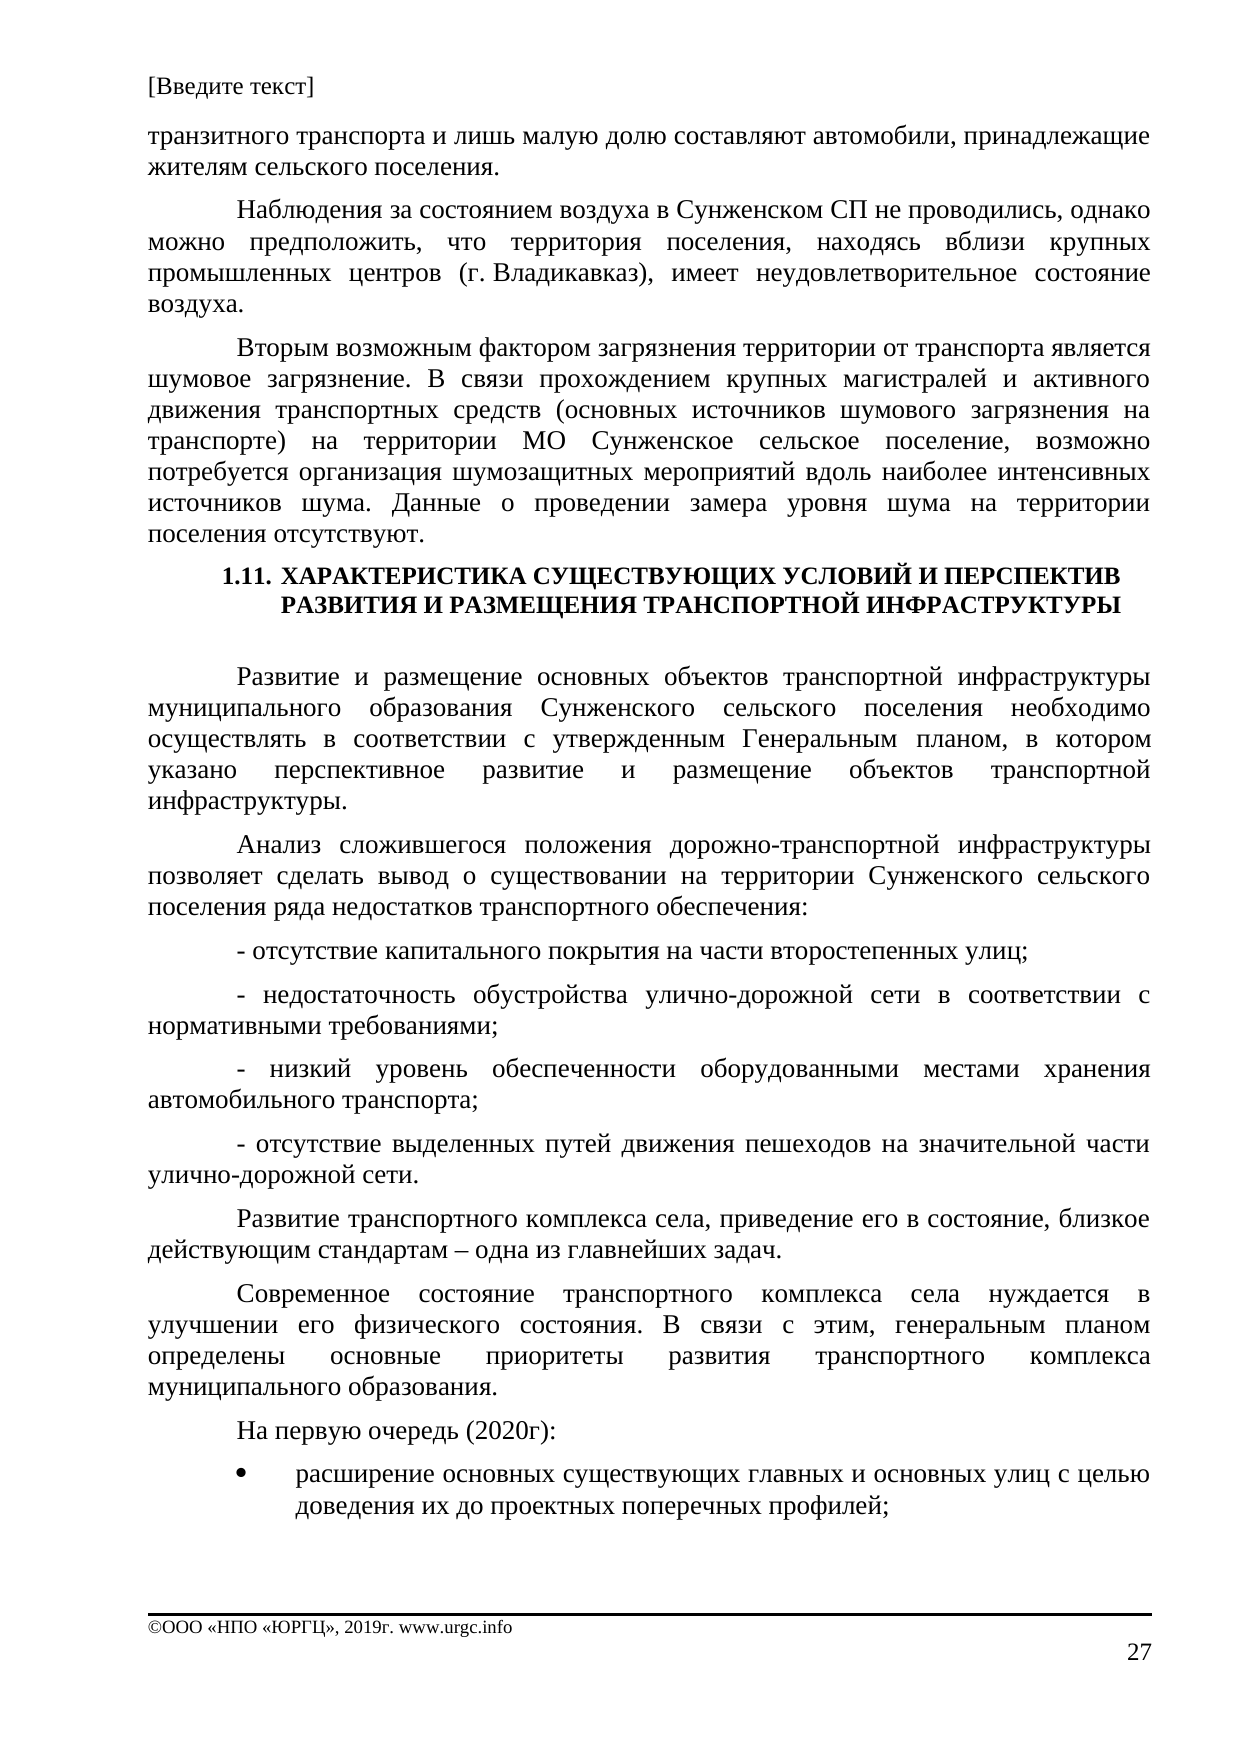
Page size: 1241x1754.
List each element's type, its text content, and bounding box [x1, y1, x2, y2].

text Вторым возможным фактором загрязнения территории от транспорта является шумовое загрязнение. В связи прохождением крупных магистралей и активного движения транспортных средств (основных источников шумового загрязнения на транспорте) на территории МО Сунженское сельское поселение, возможно потребуется организация шумозащитных мероприятий вдоль наиболее интенсивных источников шума. Данные о проведении замера уровня шума на территории поселения отсутствуют. [148, 331, 1152, 549]
text Развитие транспортного комплекса села, приведение его в состояние, близкое действующим стандартам – одна из главнейших задач. [148, 1202, 1152, 1264]
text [148, 119, 1152, 181]
text - отсутствие капитального покрытия на части второстепенных улиц; [148, 934, 1152, 965]
text - отсутствие выделенных путей движения пешеходов на значительной части улично-дорожной сети. [148, 1127, 1152, 1189]
list ХАРАКТЕРИСТИКА СУЩЕСТВУЮЩИХ УСЛОВИЙ И ПЕРСПЕКТИВ РАЗВИТИЯ И РАЗМЕЩЕНИЯ ТРАНСПОРТНОЙ ИНФРАСТРУКТУРЫ [222, 561, 1152, 619]
text На первую очередь (2020г): [148, 1414, 1152, 1445]
text Наблюдения за состоянием воздуха в Сунженском СП не проводились, однако можно предположить, что территория поселения, находясь вблизи крупных промышленных центров (г. Владикавказ), имеет неудовлетворительное состояние воздуха. [148, 193, 1152, 318]
text Современное состояние транспортного комплекса села нуждается в улучшении его физического состояния. В связи с этим, генеральным планом определены основные приоритеты развития транспортного комплекса муниципального образования. [148, 1277, 1152, 1401]
text Развитие и размещение основных объектов транспортной инфраструктуры муниципального образования Сунженского сельского поселения необходимо осуществлять в соответствии с утвержденным Генеральным планом, в котором указано перспективное развитие и размещение объектов транспортной инфраструктуры. [148, 660, 1152, 816]
text - недостаточность обустройства улично-дорожной сети в соответствии с нормативными требованиями; [148, 978, 1152, 1040]
text Анализ сложившегося положения дорожно-транспортной инфраструктуры позволяет сделать вывод о существовании на территории Сунженского сельского поселения ряда недостатков транспортного обеспечения: [148, 828, 1152, 922]
list расширение основных существующих главных и основных улиц с целью доведения их до проектных поперечных профилей; [236, 1458, 1152, 1520]
text - низкий уровень обеспеченности оборудованными местами хранения автомобильного транспорта; [148, 1052, 1152, 1115]
